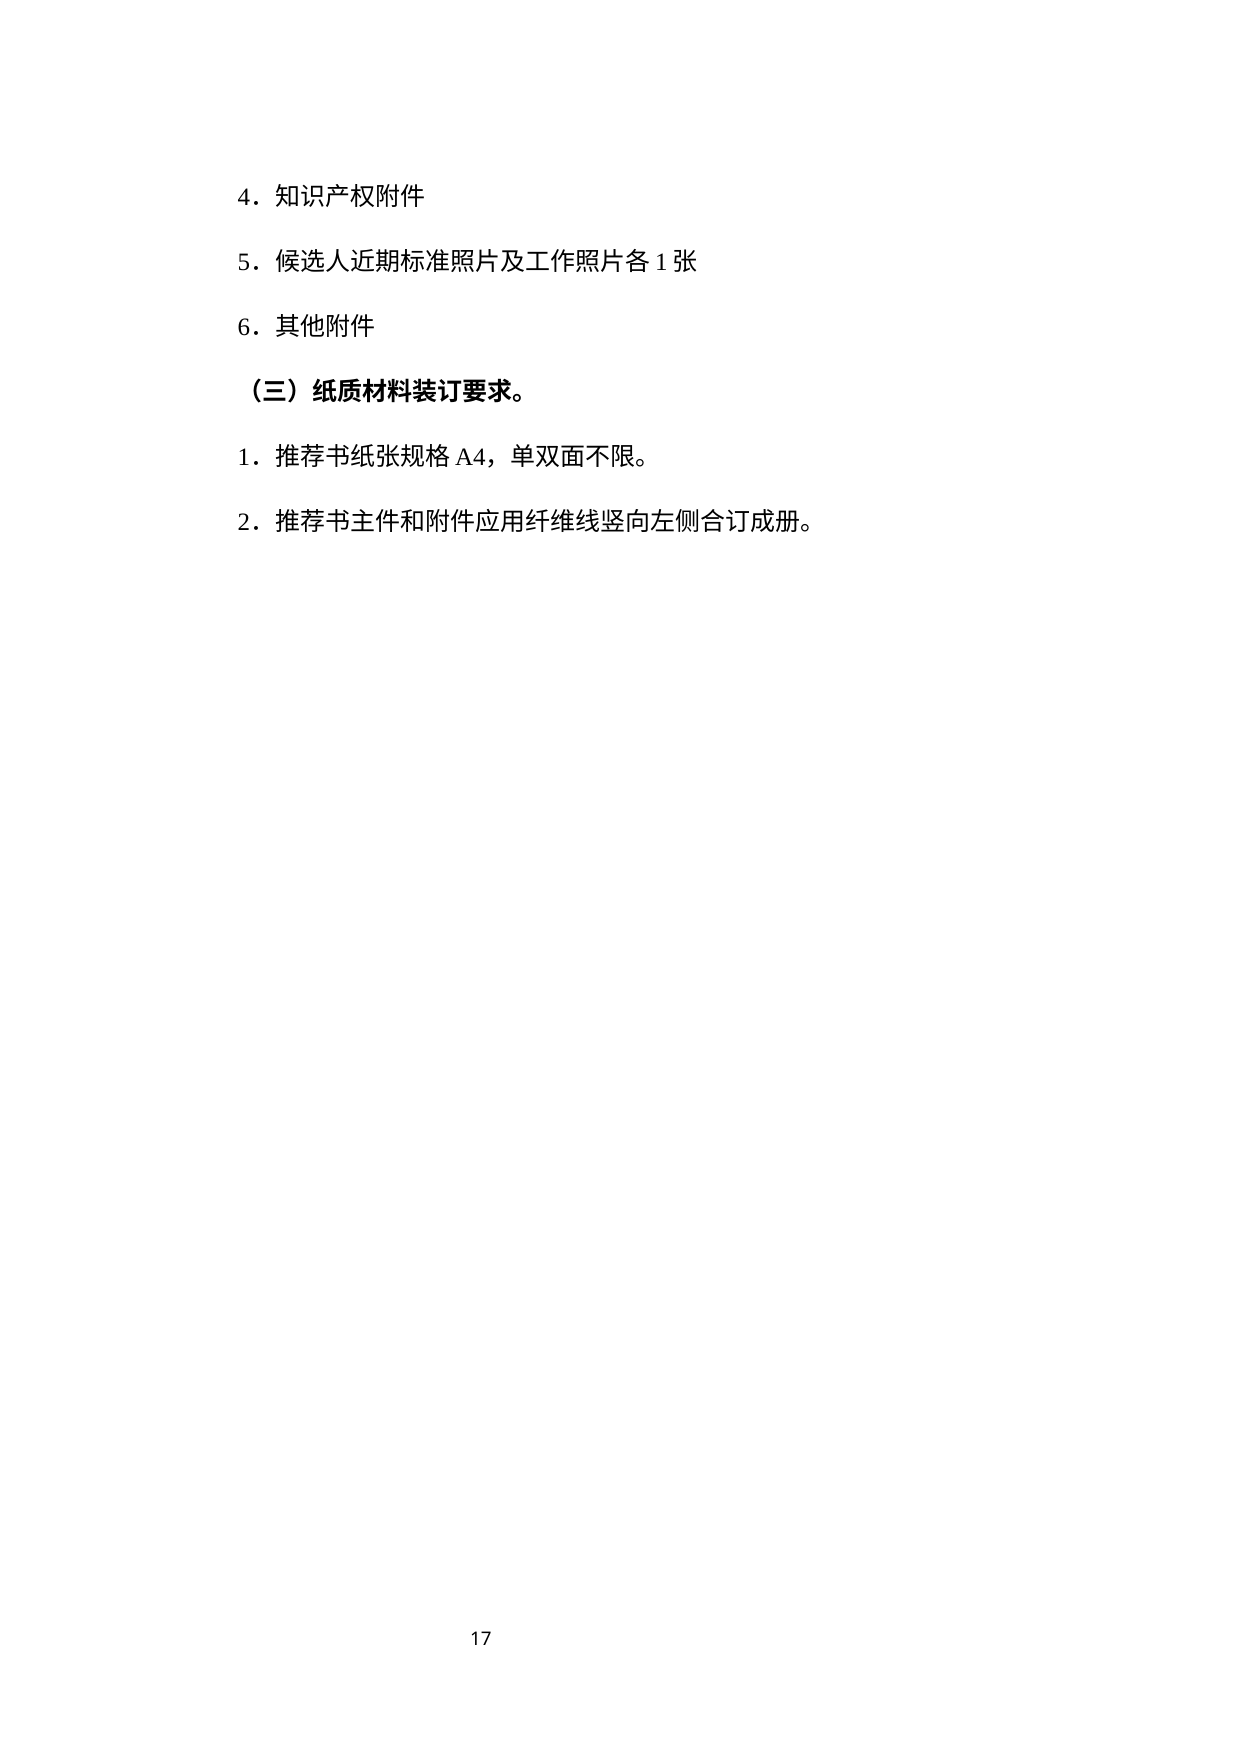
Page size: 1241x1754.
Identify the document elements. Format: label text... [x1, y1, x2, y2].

text 1．推荐书纸张规格A4，单双面不限。 [187, 422, 1053, 487]
text 4．知识产权附件 [187, 162, 1053, 227]
text （三）纸质材料装订要求。 [187, 357, 1053, 422]
text 6．其他附件 [187, 292, 1053, 357]
text 2．推荐书主件和附件应用纤维线竖向左侧合订成册。 [187, 487, 1053, 552]
text 5．候选人近期标准照片及工作照片各1张 [187, 227, 1053, 292]
